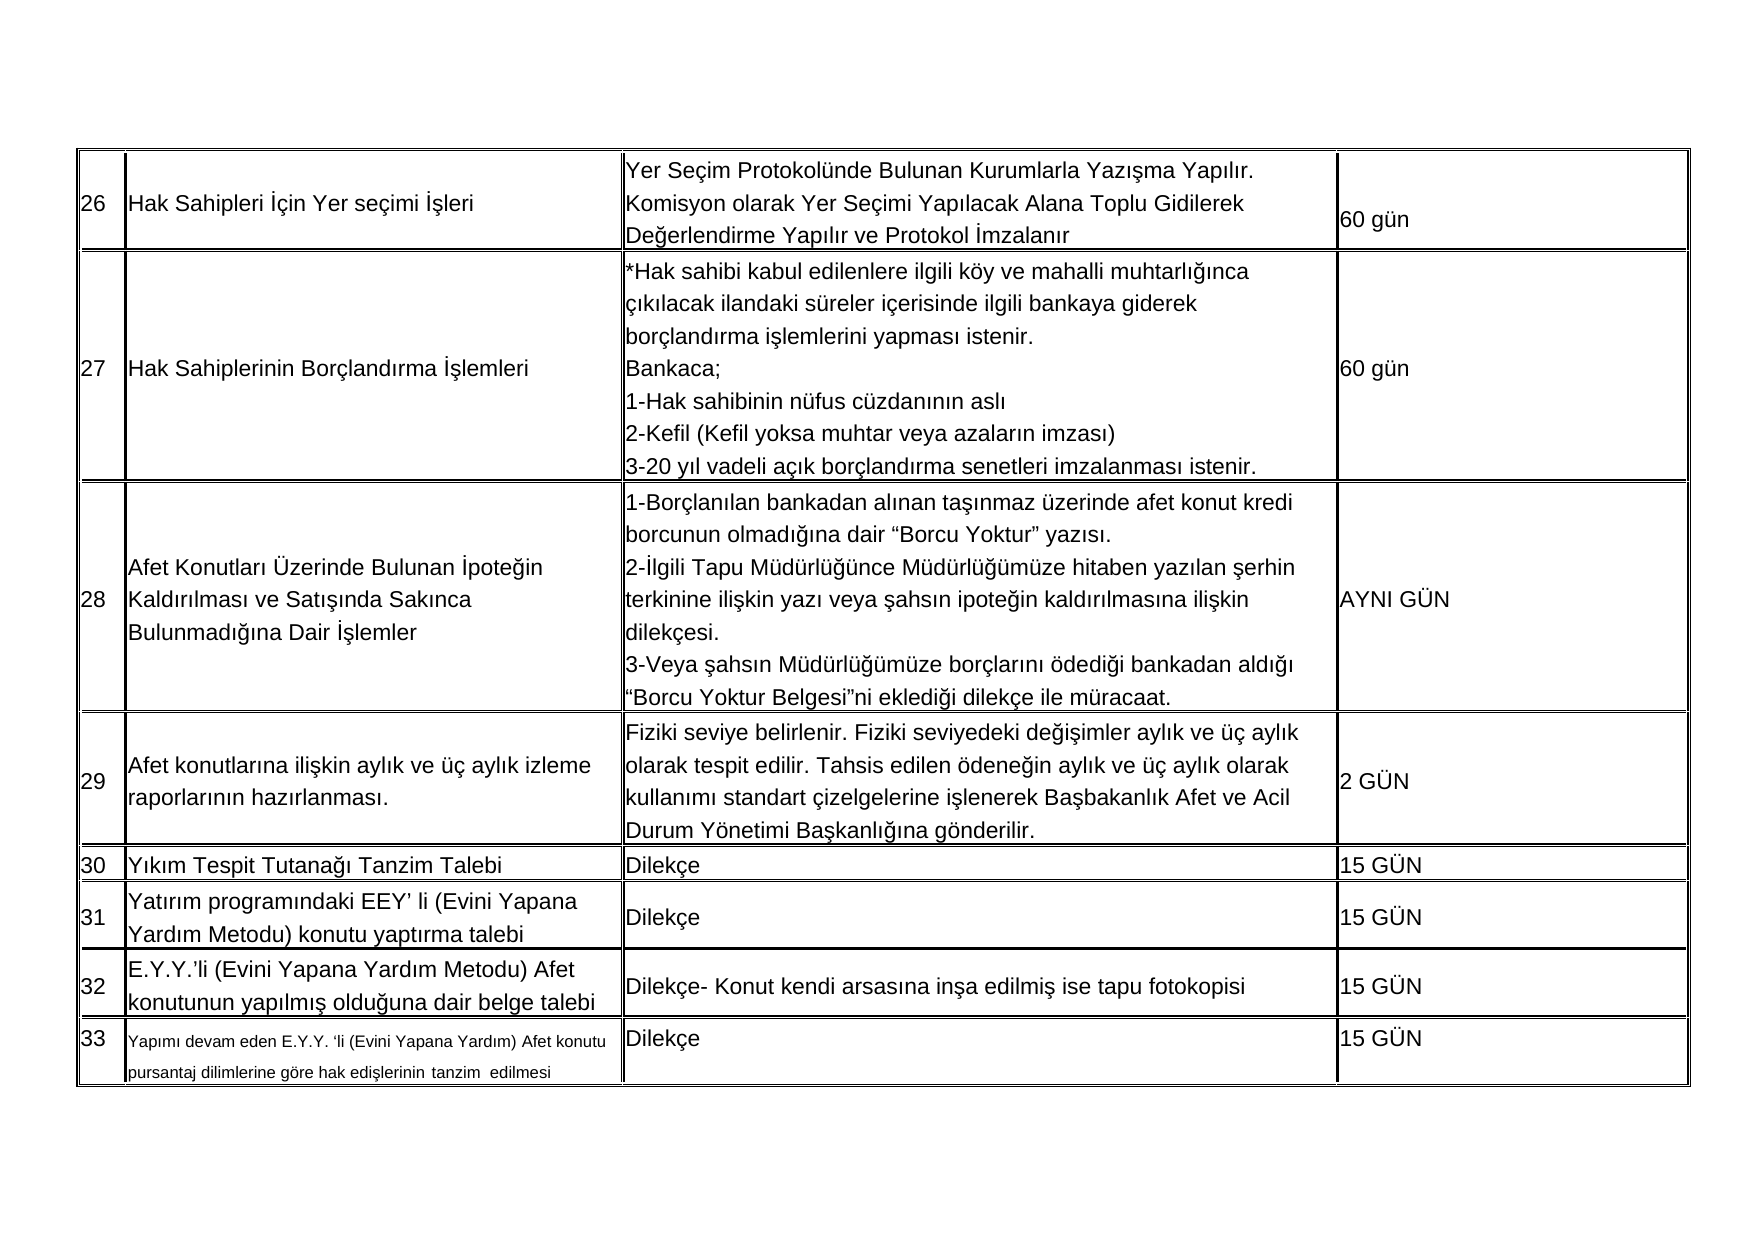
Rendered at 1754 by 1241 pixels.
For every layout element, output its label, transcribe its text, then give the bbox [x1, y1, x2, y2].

table_cell Dilekçe [625, 847, 1336, 879]
table_cell 30 [80, 843, 124, 879]
table_cell 28 [80, 479, 124, 710]
table_cell *Hak sahibi kabul edilenlere ilgili köy ve mahalli muhtarlığınca çıkılacak ilandaki süreler içerisinde ilgili bankaya giderek borçlandırma işlemlerini yapması istenir. Bankaca; 1-Hak sahibinin nüfus cüzdanının aslı 2-Kefil (Kefil yoksa muhtar veya azaların imzası) 3-20 yıl vadeli açık borçlandırma senetleri imzalanması istenir. [625, 252, 1336, 479]
table_cell E.Y.Y.’li (Evini Yapana Yardım Metodu) Afet konutunun yapılmış olduğuna dair belge talebi [127, 950, 621, 1015]
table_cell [125, 149, 623, 248]
table_cell 60 gün [1337, 151, 1687, 248]
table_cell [125, 1015, 623, 1083]
table_cell Afet Konutları Üzerinde Bulunan İpoteğin Kaldırılması ve Satışında Sakınca Bulunmadığına Dair İşlemler [127, 483, 621, 710]
table_cell Hak Sahiplerinin Borçlandırma İşlemleri [127, 252, 621, 479]
table_cell 27 [80, 248, 124, 479]
table_cell 31 [78, 879, 125, 947]
table_cell Dilekçe Dilekçe [623, 1019, 1337, 1083]
table_cell 32 [80, 947, 124, 1015]
table_cell 1-Borçlanılan bankadan alınan taşınmaz üzerinde afet konut kredi borcunun olmadığına dair “Borcu Yoktur” yazısı. 2-İlgili Tapu Müdürlüğünce Müdürlüğümüze hitaben yazılan şerhin terkinine ilişkin yazı veya şahsın ipoteğin kaldırılmasına ilişkin dilekçesi. 3-Veya şahsın Müdürlüğümüze borçlarını ödediği bankadan aldığı “Borcu Yoktur Belgesi”ni eklediği dilekçe ile müracaat. [625, 483, 1336, 710]
table_cell Afet konutlarına ilişkin aylık ve üç aylık izleme raporlarının hazırlanması. [127, 713, 621, 843]
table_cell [623, 149, 1337, 248]
table_cell Dilekçe [625, 882, 1336, 947]
table_cell 29 [78, 710, 125, 843]
table_cell Fiziki seviye belirlenir. Fiziki seviyedeki değişimler aylık ve üç aylık olarak tespit edilir. Tahsis edilen ödeneğin aylık ve üç aylık olarak kullanımı standart çizelgelerine işlenerek Başbakanlık Afet ve Acil Durum Yönetimi Başkanlığına gönderilir. [625, 713, 1336, 843]
table_cell 15 GÜN [1339, 947, 1687, 1015]
table_cell 15 GÜN [1339, 843, 1688, 879]
table_cell 15 GÜN [1337, 879, 1689, 947]
table_cell Dilekçe- Konut kendi arsasına inşa edilmiş ise tapu fotokopisi [625, 950, 1336, 1015]
table_cell Yıkım Tespit Tutanağı Tanzim Talebi [127, 847, 621, 879]
table_cell Yatırım programındaki EEY’ li (Evini Yapana Yardım Metodu) konutu yaptırma talebi [127, 882, 621, 947]
table_cell 15 GÜN AYNI GÜN [1337, 1015, 1688, 1083]
table_cell AYNI GÜN [1339, 479, 1688, 710]
table_cell 26 [80, 151, 125, 248]
table_cell 2 GÜN [1337, 710, 1689, 843]
table_cell 33 34 [80, 1015, 125, 1083]
table_cell 60 gün [1339, 248, 1688, 479]
